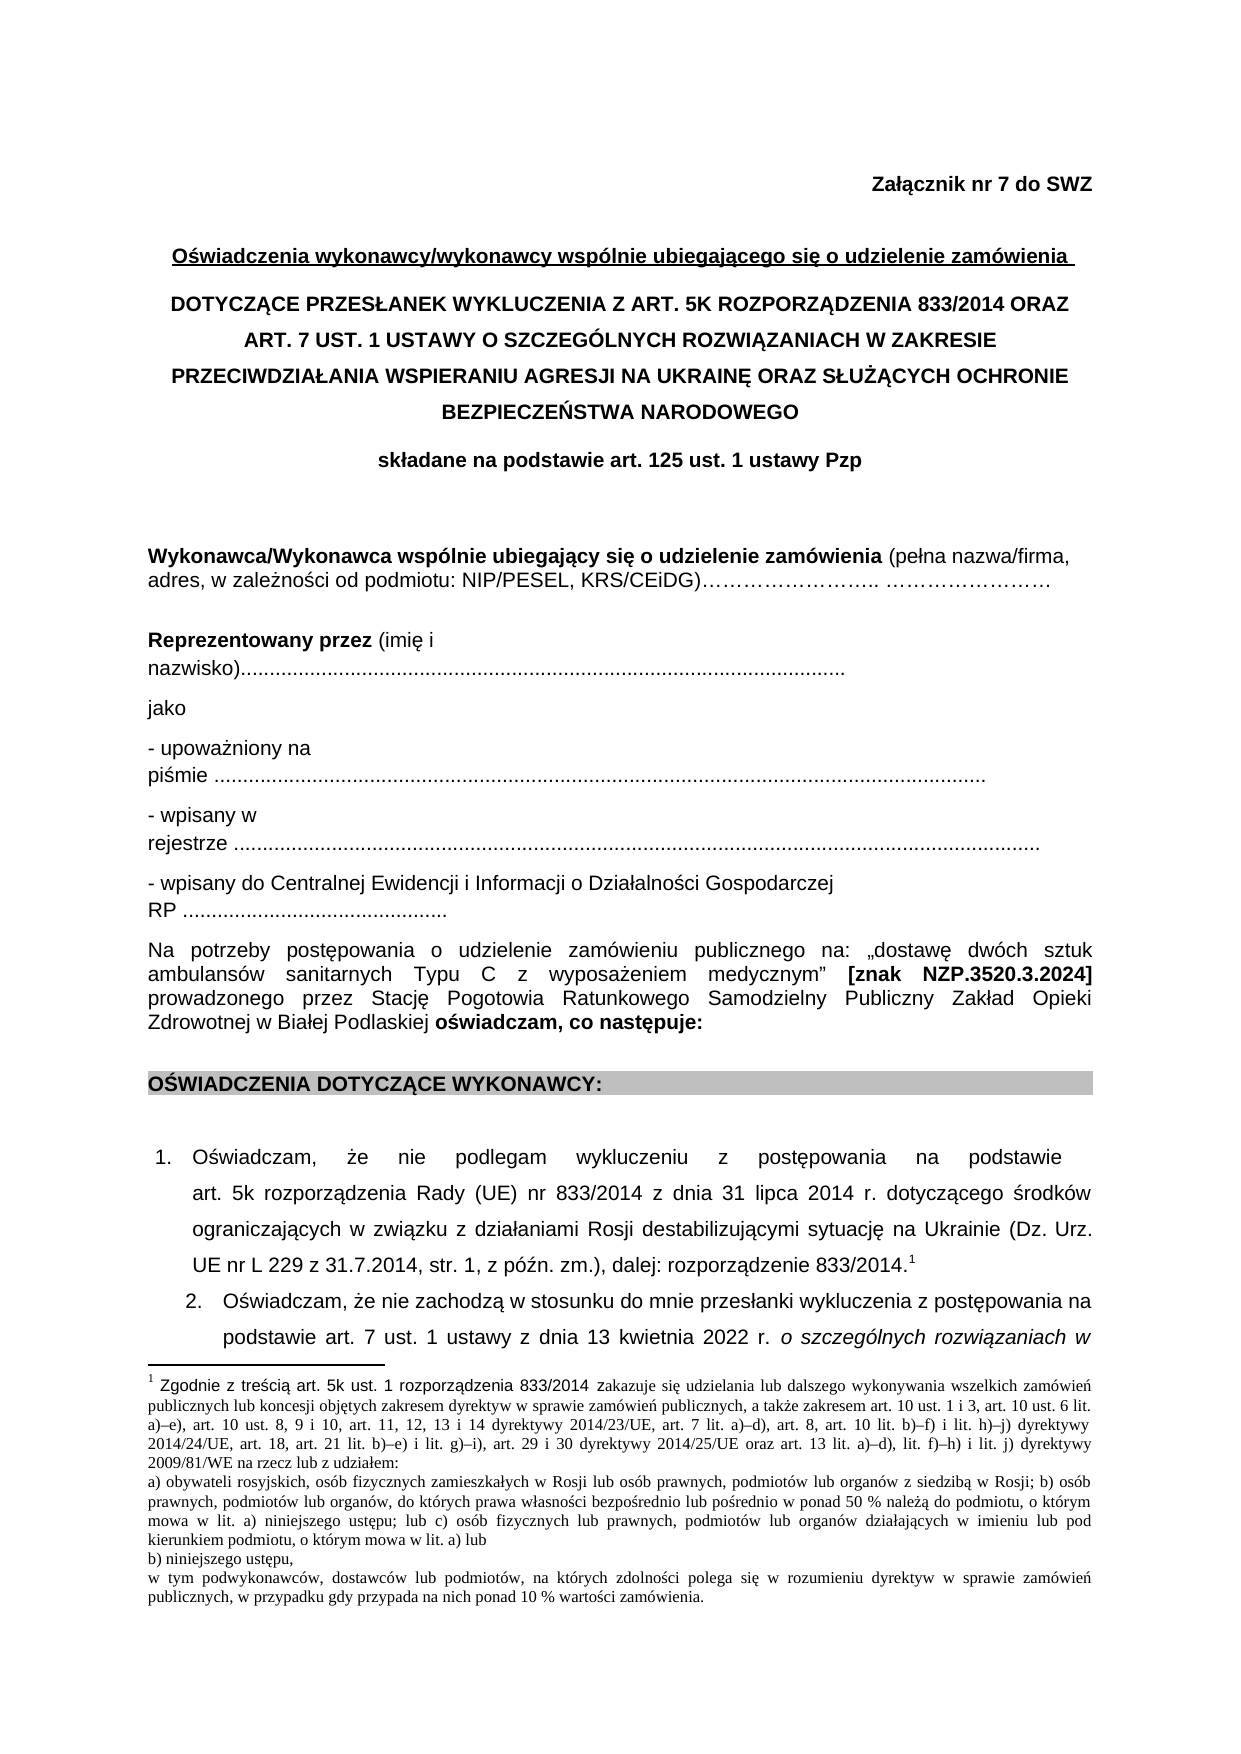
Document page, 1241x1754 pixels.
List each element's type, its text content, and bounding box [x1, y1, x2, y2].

text - upoważniony na piśmie ...................................................................................................................................... [148, 736, 1093, 787]
text Reprezentowany przez (imię i nazwisko)......................................................................................................... [148, 628, 1093, 679]
text Załącznik nr 7 do SWZ [148, 172, 1093, 196]
text jako [148, 696, 1093, 719]
list Oświadczam, że nie podlegam wykluczeniu z postępowania na podstawie art. 5k rozporządzenia Rady (UE) nr 833/2014 z dnia 31 lipca 2014 r. dotyczącego środków ograniczających w związku z działaniami Rosji destabilizującymi sytuację na Ukrainie (Dz. Urz. UE nr L 229 z 31.7.2014, str. 1, z późn. zm.), dalej: rozporządzenie 833/2014. [154, 1145, 1093, 1277]
text DOTYCZĄCE PRZESŁANEK WYKLUCZENIA Z ART. 5K ROZPORZĄDZENIA 833/2014 ORAZ ART. 7 UST. 1 USTAWY o szczególnych rozwiązaniach w zakresie przeciwdziałania wspieraniu agresji na Ukrainę oraz służących ochronie bezpieczeństwa narodowego [148, 292, 1093, 424]
text składane na podstawie art. 125 ust. 1 ustawy Pzp [148, 448, 1093, 472]
text Na potrzeby postępowania o udzielenie zamówieniu publicznego na: „dostawę dwóch sztuk ambulansów sanitarnych Typu C z wyposażeniem medycznym” [znak NZP.3520.3.2024] prowadzonego przez Stację Pogotowia Ratunkowego Samodzielny Publiczny Zakład Opieki Zdrowotnej w Białej Podlaskiej oświadczam, co następuje: [148, 938, 1093, 1034]
text - wpisany do Centralnej Ewidencji i Informacji o Działalności Gospodarczej RP .............................................. [148, 871, 1093, 922]
text OŚWIADCZENIA DOTYCZĄCE WYKONAWCY: [148, 1071, 1093, 1095]
text Wykonawca/Wykonawca wspólnie ubiegający się o udzielenie zamówienia (pełna nazwa/firma, adres, w zależności od podmiotu: NIP/PESEL, KRS/CEiDG)…………………….. …………………… [148, 544, 1093, 592]
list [185, 1288, 1093, 1348]
text - wpisany w rejestrze ............................................................................................................................................ [148, 803, 1093, 854]
text Oświadczenia wykonawcy/wykonawcy wspólnie ubiegającego się o udzielenie zamówienia [148, 243, 1093, 267]
